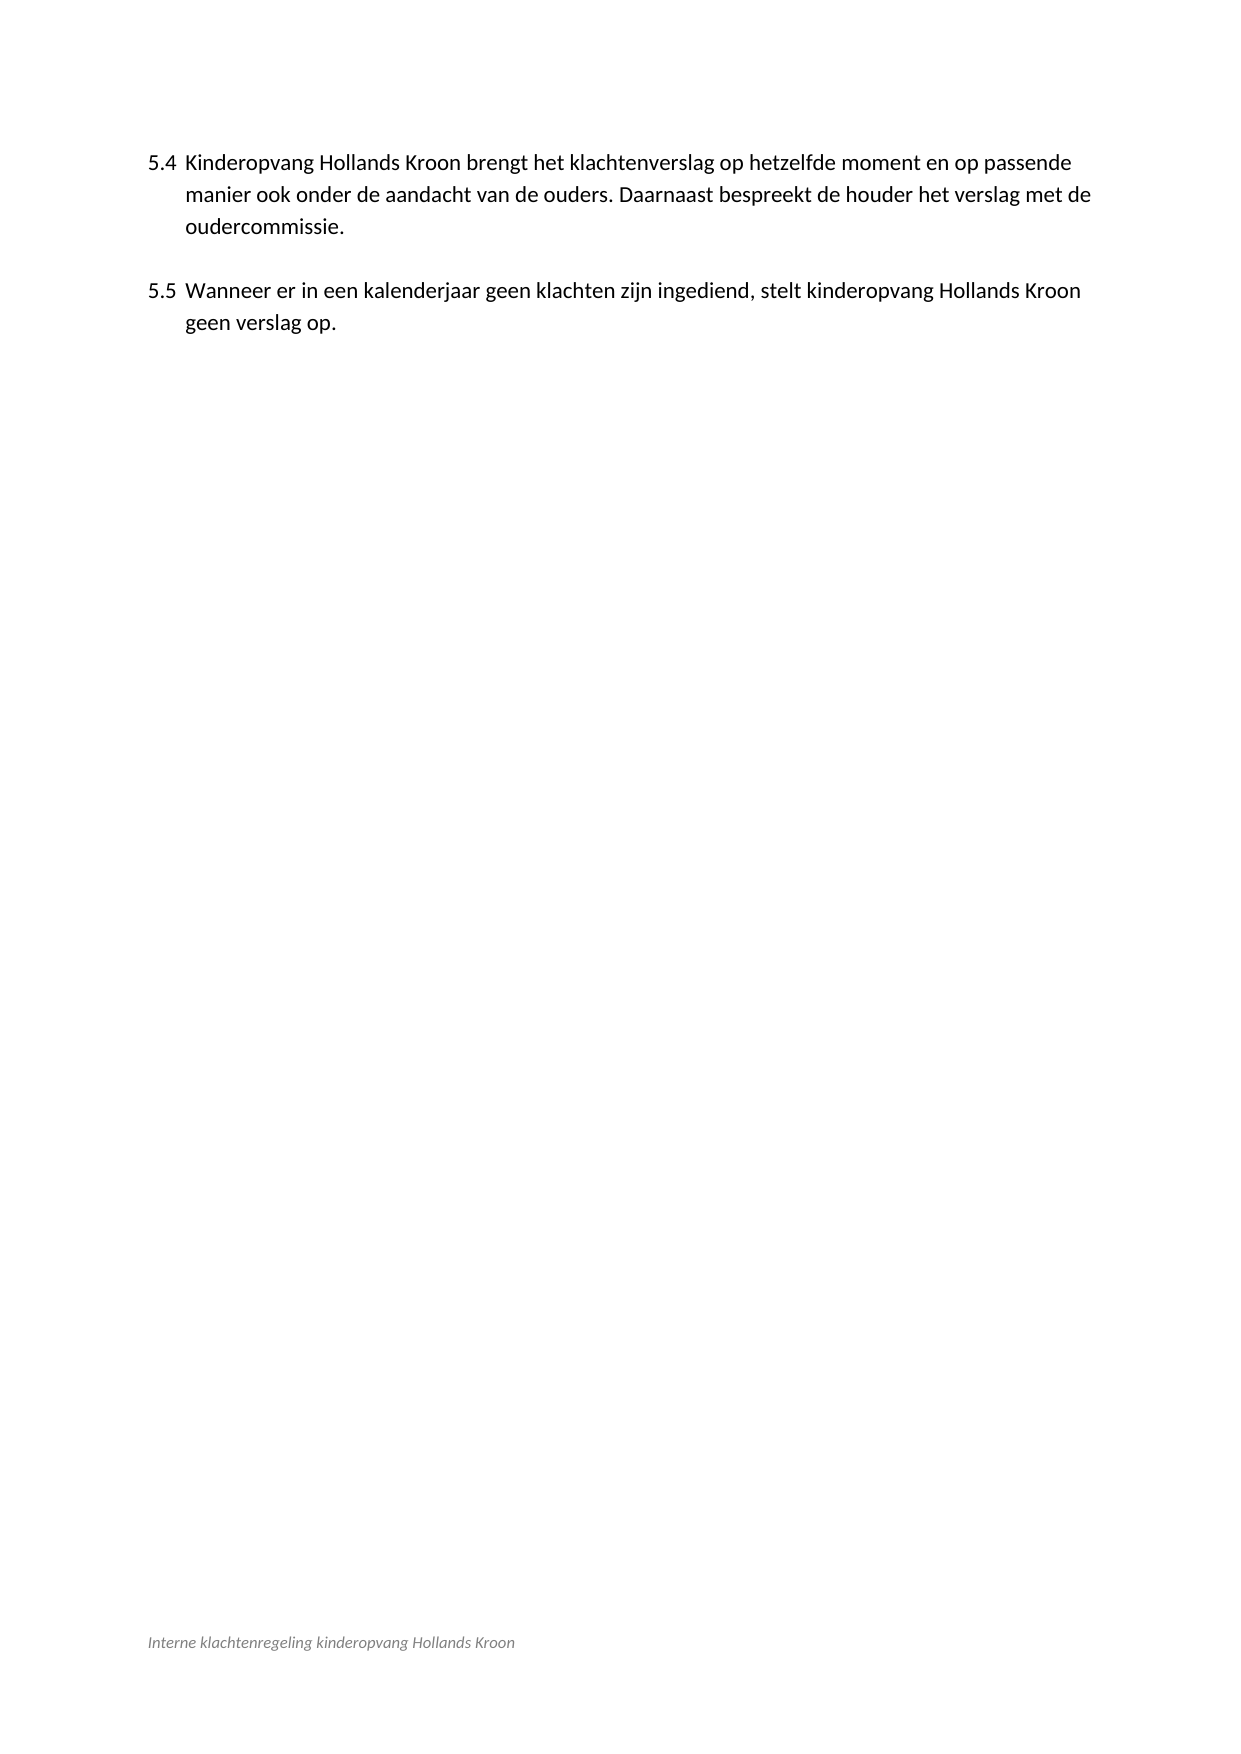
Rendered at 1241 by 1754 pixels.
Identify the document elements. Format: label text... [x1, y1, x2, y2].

list Kinderopvang Hollands Kroon brengt het klachtenverslag op hetzelfde moment en op passende manier ook onder de aandacht van de ouders. Daarnaast bespreekt de houder het verslag met de oudercommissie. [148, 148, 1093, 240]
list Wanneer er in een kalenderjaar geen klachten zijn ingediend, stelt kinderopvang Hollands Kroon geen verslag op. [148, 276, 1093, 337]
